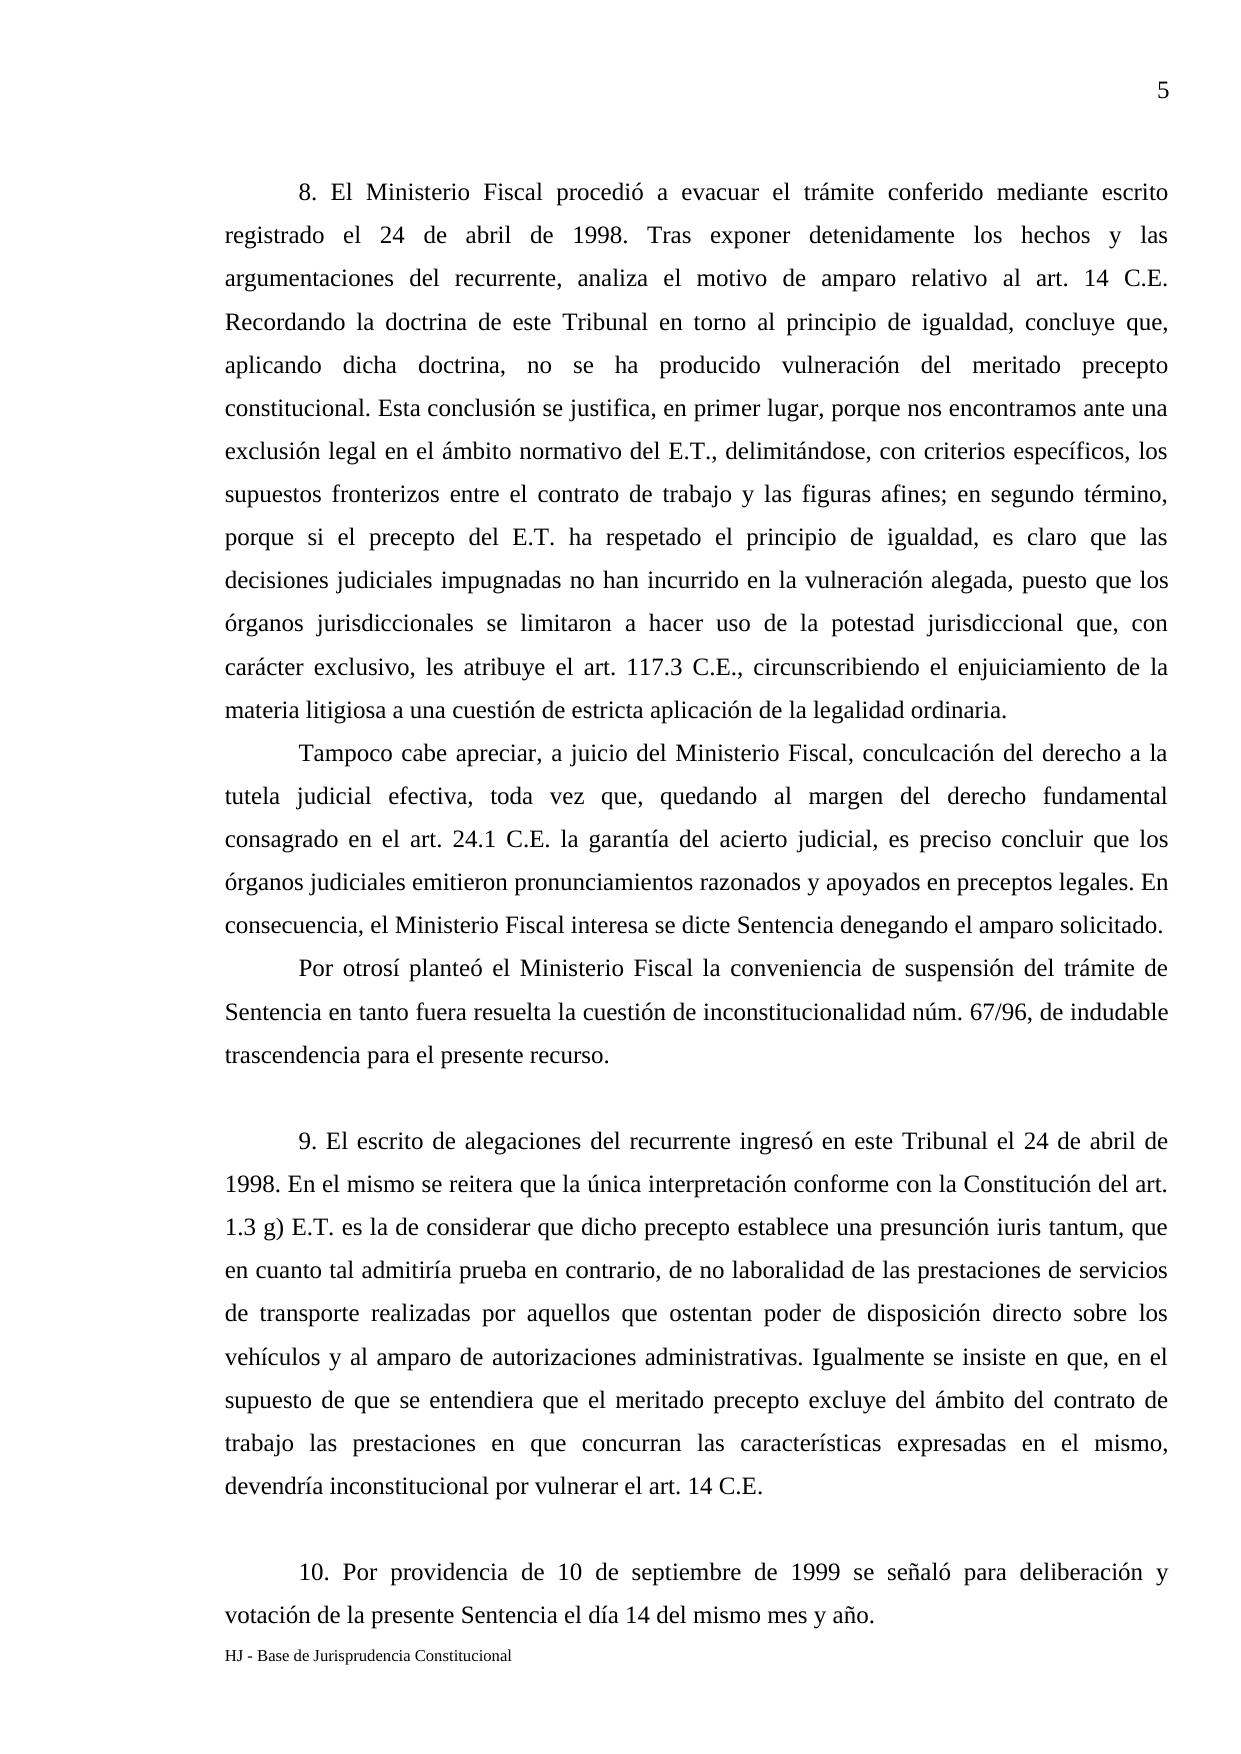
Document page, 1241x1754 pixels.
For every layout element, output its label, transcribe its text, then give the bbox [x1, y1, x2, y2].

text 10. Por providencia de 10 de septiembre de 1999 se señaló para deliberación y votación de la presente Sentencia el día 14 del mismo mes y año. [224, 1557, 1169, 1629]
text Por otrosí planteó el Ministerio Fiscal la conveniencia de suspensión del trámite de Sentencia en tanto fuera resuelta la cuestión de inconstitucionalidad núm. 67/96, de indudable trascendencia para el presente recurso. [224, 953, 1169, 1068]
text 8. El Ministerio Fiscal procedió a evacuar el trámite conferido mediante escrito registrado el 24 de abril de 1998. Tras exponer detenidamente los hechos y las argumentaciones del recurrente, analiza el motivo de amparo relativo al art. 14 C.E. Recordando la doctrina de este Tribunal en torno al principio de igualdad, concluye que, aplicando dicha doctrina, no se ha producido vulneración del meritado precepto constitucional. Esta conclusión se justifica, en primer lugar, porque nos encontramos ante una exclusión legal en el ámbito normativo del E.T., delimitándose, con criterios específicos, los supuestos fronterizos entre el contrato de trabajo y las figuras afines; en segundo término, porque si el precepto del E.T. ha respetado el principio de igualdad, es claro que las decisiones judiciales impugnadas no han incurrido en la vulneración alegada, puesto que los órganos jurisdiccionales se limitaron a hacer uso de la potestad jurisdiccional que, con carácter exclusivo, les atribuye el art. 117.3 C.E., circunscribiendo el enjuiciamiento de la materia litigiosa a una cuestión de estricta aplicación de la legalidad ordinaria. [224, 177, 1169, 723]
text Tampoco cabe apreciar, a juicio del Ministerio Fiscal, conculcación del derecho a la tutela judicial efectiva, toda vez que, quedando al margen del derecho fundamental consagrado en el art. 24.1 C.E. la garantía del acierto judicial, es preciso concluir que los órganos judiciales emitieron pronunciamientos razonados y apoyados en preceptos legales. En consecuencia, el Ministerio Fiscal interesa se dicte Sentencia denegando el amparo solicitado. [224, 738, 1169, 939]
text 9. El escrito de alegaciones del recurrente ingresó en este Tribunal el 24 de abril de 1998. En el mismo se reitera que la única interpretación conforme con la Constitución del art. 1.3 g) E.T. es la de considerar que dicho precepto establece una presunción iuris tantum, que en cuanto tal admitiría prueba en contrario, de no laboralidad de las prestaciones de servicios de transporte realizadas por aquellos que ostentan poder de disposición directo sobre los vehículos y al amparo de autorizaciones administrativas. Igualmente se insiste en que, en el supuesto de que se entendiera que el meritado precepto excluye del ámbito del contrato de trabajo las prestaciones en que concurran las características expresadas en el mismo, devendría inconstitucional por vulnerar el art. 14 C.E. [224, 1126, 1169, 1500]
